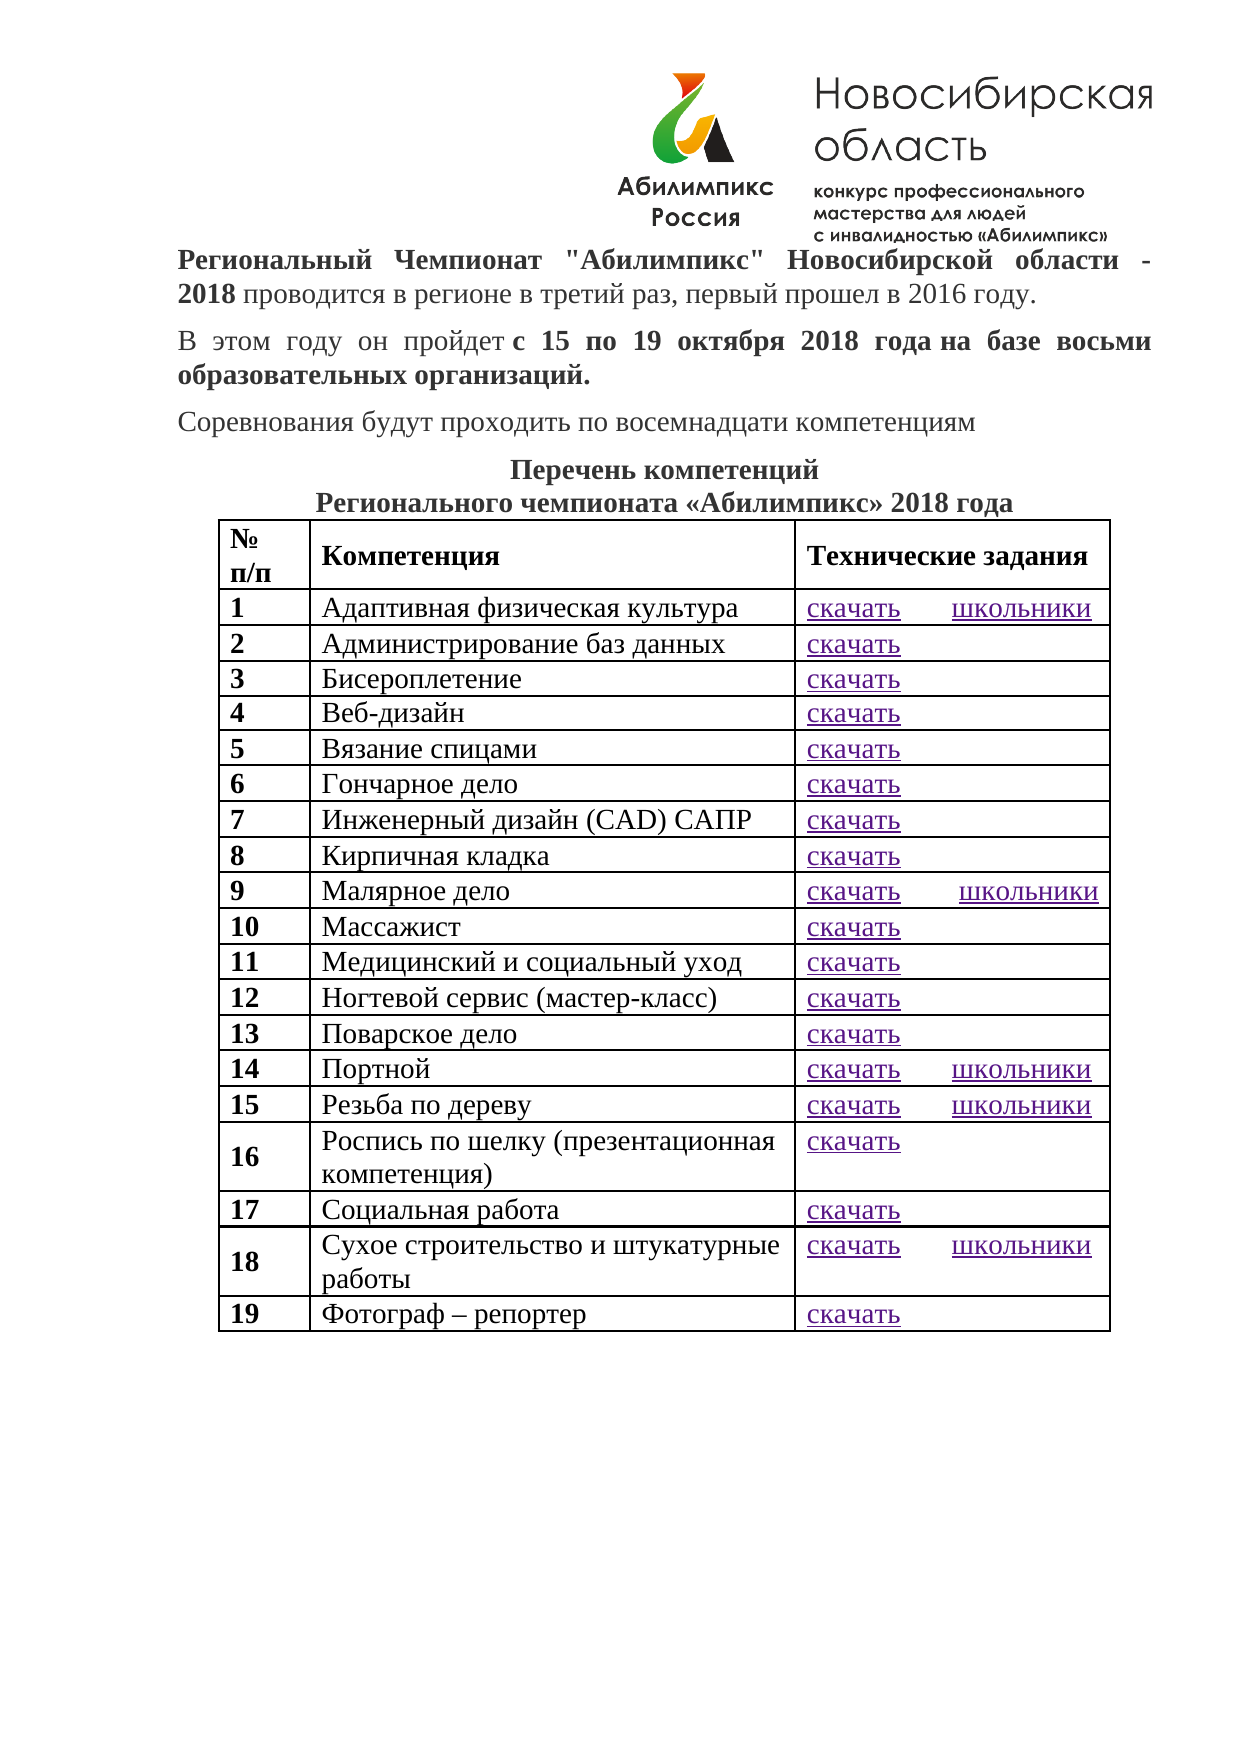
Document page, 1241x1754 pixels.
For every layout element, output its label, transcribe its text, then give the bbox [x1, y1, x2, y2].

table_cell скачать [796, 626, 1109, 659]
table_cell 9 [220, 873, 309, 907]
table_cell скачать [796, 766, 1109, 800]
table_cell Инженерный дизайн (CAD) САПР [311, 802, 794, 836]
table_cell 6 [220, 766, 309, 800]
table_cell 13 [220, 1016, 309, 1049]
table_cell Фотограф – репортер [311, 1297, 794, 1330]
table_cell 7 [220, 802, 309, 836]
table_cell скачать школьники [796, 590, 1109, 624]
table_cell Социальная работа [311, 1192, 794, 1225]
table_cell Ногтевой сервис (мастер-класс) [311, 980, 794, 1014]
table_cell Кирпичная кладка [311, 838, 794, 871]
table_header Компетенция [311, 521, 794, 588]
table_cell 11 [220, 945, 309, 978]
table_cell 8 [220, 838, 309, 871]
text Соревнования будут проходить по восемнадцати компетенциям [177, 404, 1152, 438]
table_cell скачать [796, 1123, 1109, 1190]
table_cell 18 [220, 1228, 309, 1294]
table_cell Малярное дело [311, 873, 794, 907]
table_cell Сухое строительство и штукатурные работы [311, 1228, 794, 1294]
table_cell скачать [796, 697, 1109, 729]
table_cell 10 [220, 909, 309, 942]
table_header Технические задания [796, 521, 1109, 588]
text Перечень компетенций [177, 452, 1152, 486]
table_cell Гончарное дело [311, 766, 794, 800]
table_cell 12 [220, 980, 309, 1014]
table_cell 5 [220, 731, 309, 764]
table_cell скачать школьники [796, 1051, 1109, 1085]
table_cell скачать школьники [796, 1087, 1109, 1121]
table_cell 3 [220, 662, 309, 695]
table_cell скачать [796, 980, 1109, 1014]
table_cell скачать [796, 1016, 1109, 1049]
picture [617, 73, 1152, 243]
table_cell 14 [220, 1051, 309, 1085]
table_cell 4 [220, 697, 309, 729]
table_cell Вязание спицами [311, 731, 794, 764]
table_cell скачать [796, 945, 1109, 978]
table_cell Резьба по дереву [311, 1087, 794, 1121]
table_cell 17 [220, 1192, 309, 1225]
table_cell скачать [796, 838, 1109, 871]
table_cell скачать школьники [796, 1228, 1109, 1294]
table_cell Поварское дело [311, 1016, 794, 1049]
table_cell Бисероплетение [311, 662, 794, 695]
table_cell 19 [220, 1297, 309, 1330]
table_cell скачать [796, 802, 1109, 836]
text В этом году он пройдет с 15 по 19 октября 2018 года на базе восьми образовательных организаций. [177, 323, 1152, 390]
table_cell Роспись по шелку (презентационная компетенция) [311, 1123, 794, 1190]
table_cell Адаптивная физическая культура [311, 590, 794, 624]
table_cell 1 [220, 590, 309, 624]
table_cell 2 [220, 626, 309, 659]
table_header № п/п [220, 521, 309, 588]
table_cell 16 [220, 1123, 309, 1190]
table_cell Администрирование баз данных [311, 626, 794, 659]
table_cell скачать [796, 909, 1109, 942]
text Регионального чемпионата «Абилимпикс» 2018 года [177, 486, 1152, 519]
table_cell скачать [796, 662, 1109, 695]
table_cell Портной [311, 1051, 794, 1085]
table_cell Массажист [311, 909, 794, 942]
table_cell Медицинский и социальный уход [311, 945, 794, 978]
table_cell 15 [220, 1087, 309, 1121]
table_cell скачать [796, 731, 1109, 764]
table_cell Веб-дизайн [311, 697, 794, 729]
table_cell скачать [796, 1297, 1109, 1330]
table_cell скачать [796, 1192, 1109, 1225]
text Региональный Чемпионат "Абилимпикс" Новосибирской области - 2018 проводится в регионе в третий раз, первый прошел в 2016 году. [177, 242, 1152, 309]
table_cell скачать школьники [796, 873, 1109, 907]
